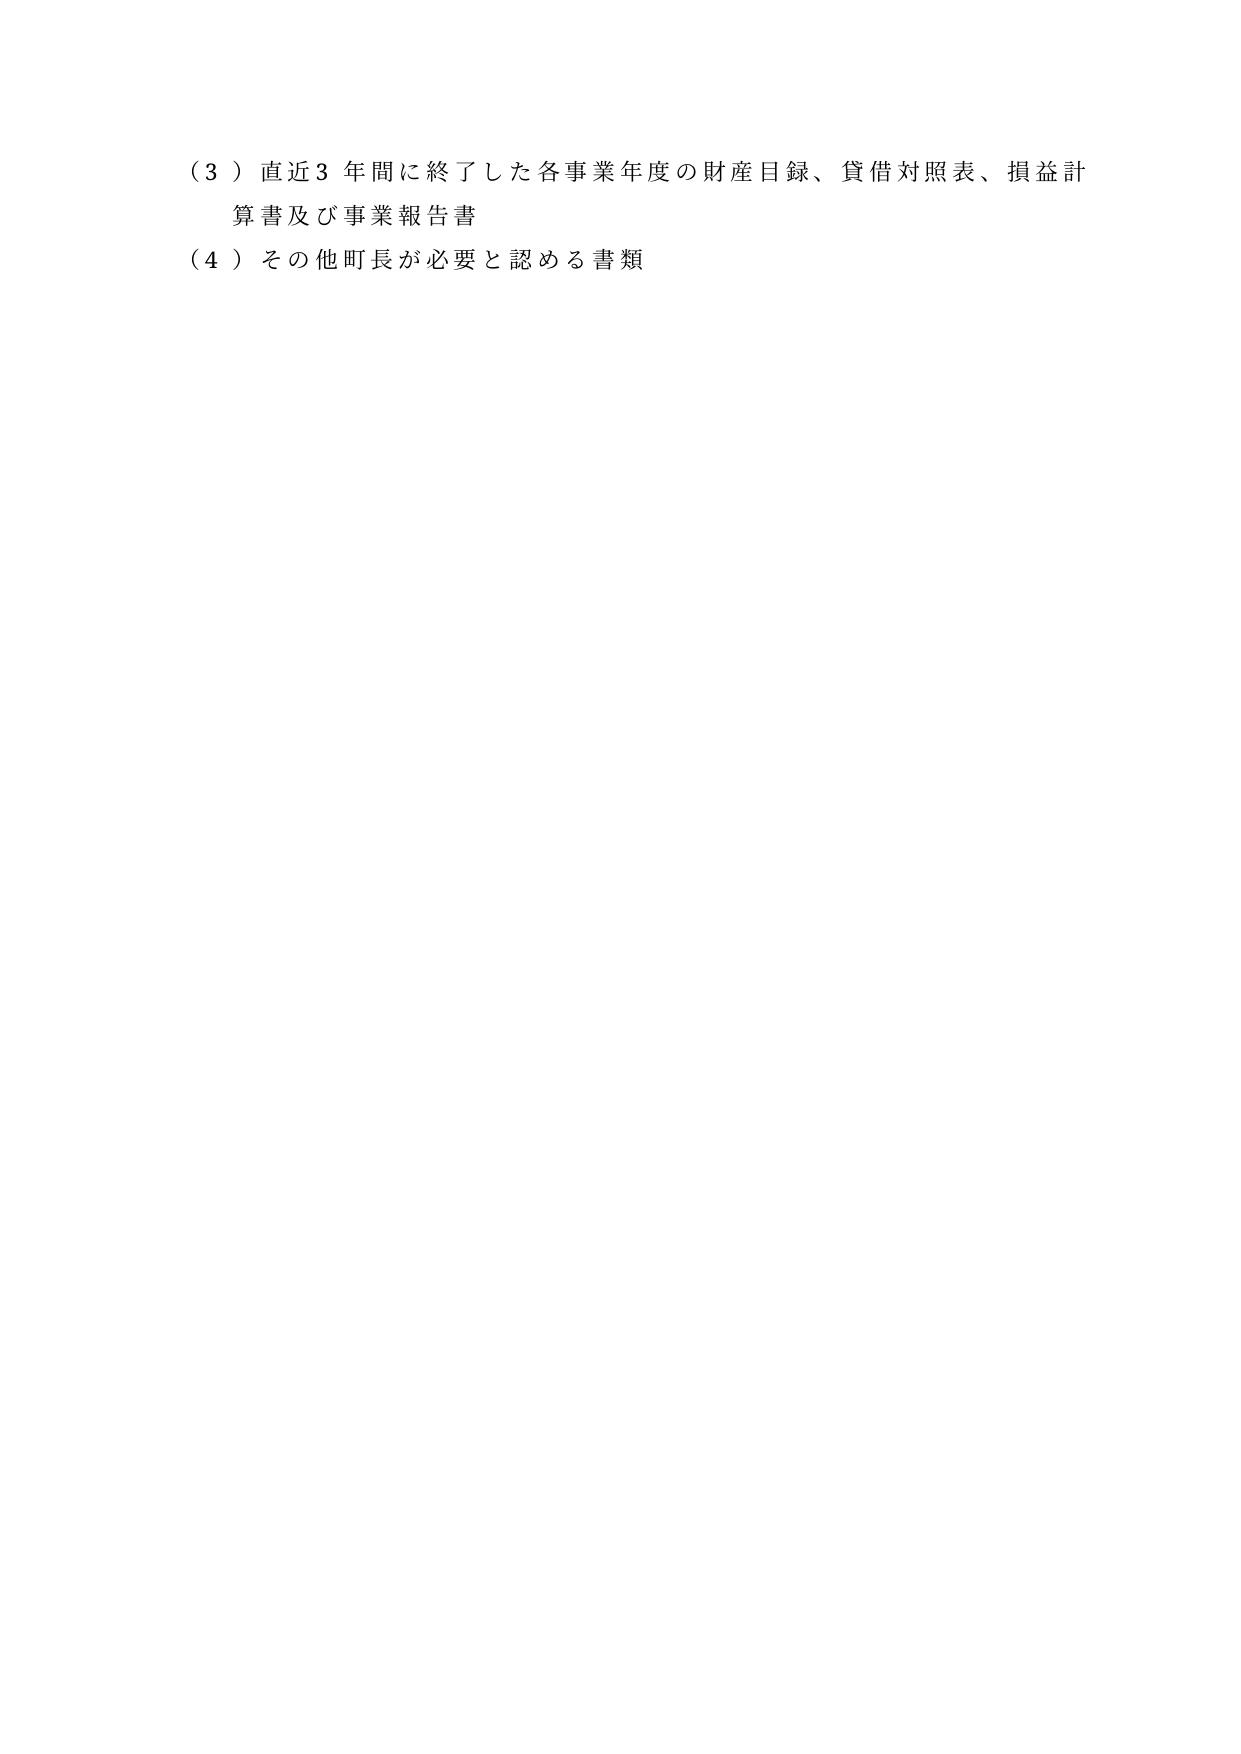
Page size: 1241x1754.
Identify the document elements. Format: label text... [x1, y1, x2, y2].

text （3）直近3年間に終了した各事業年度の財産目録、貸借対照表、損益計算書及び事業報告書 [149, 148, 1091, 237]
text （4）その他町長が必要と認める書類 [149, 237, 1091, 281]
